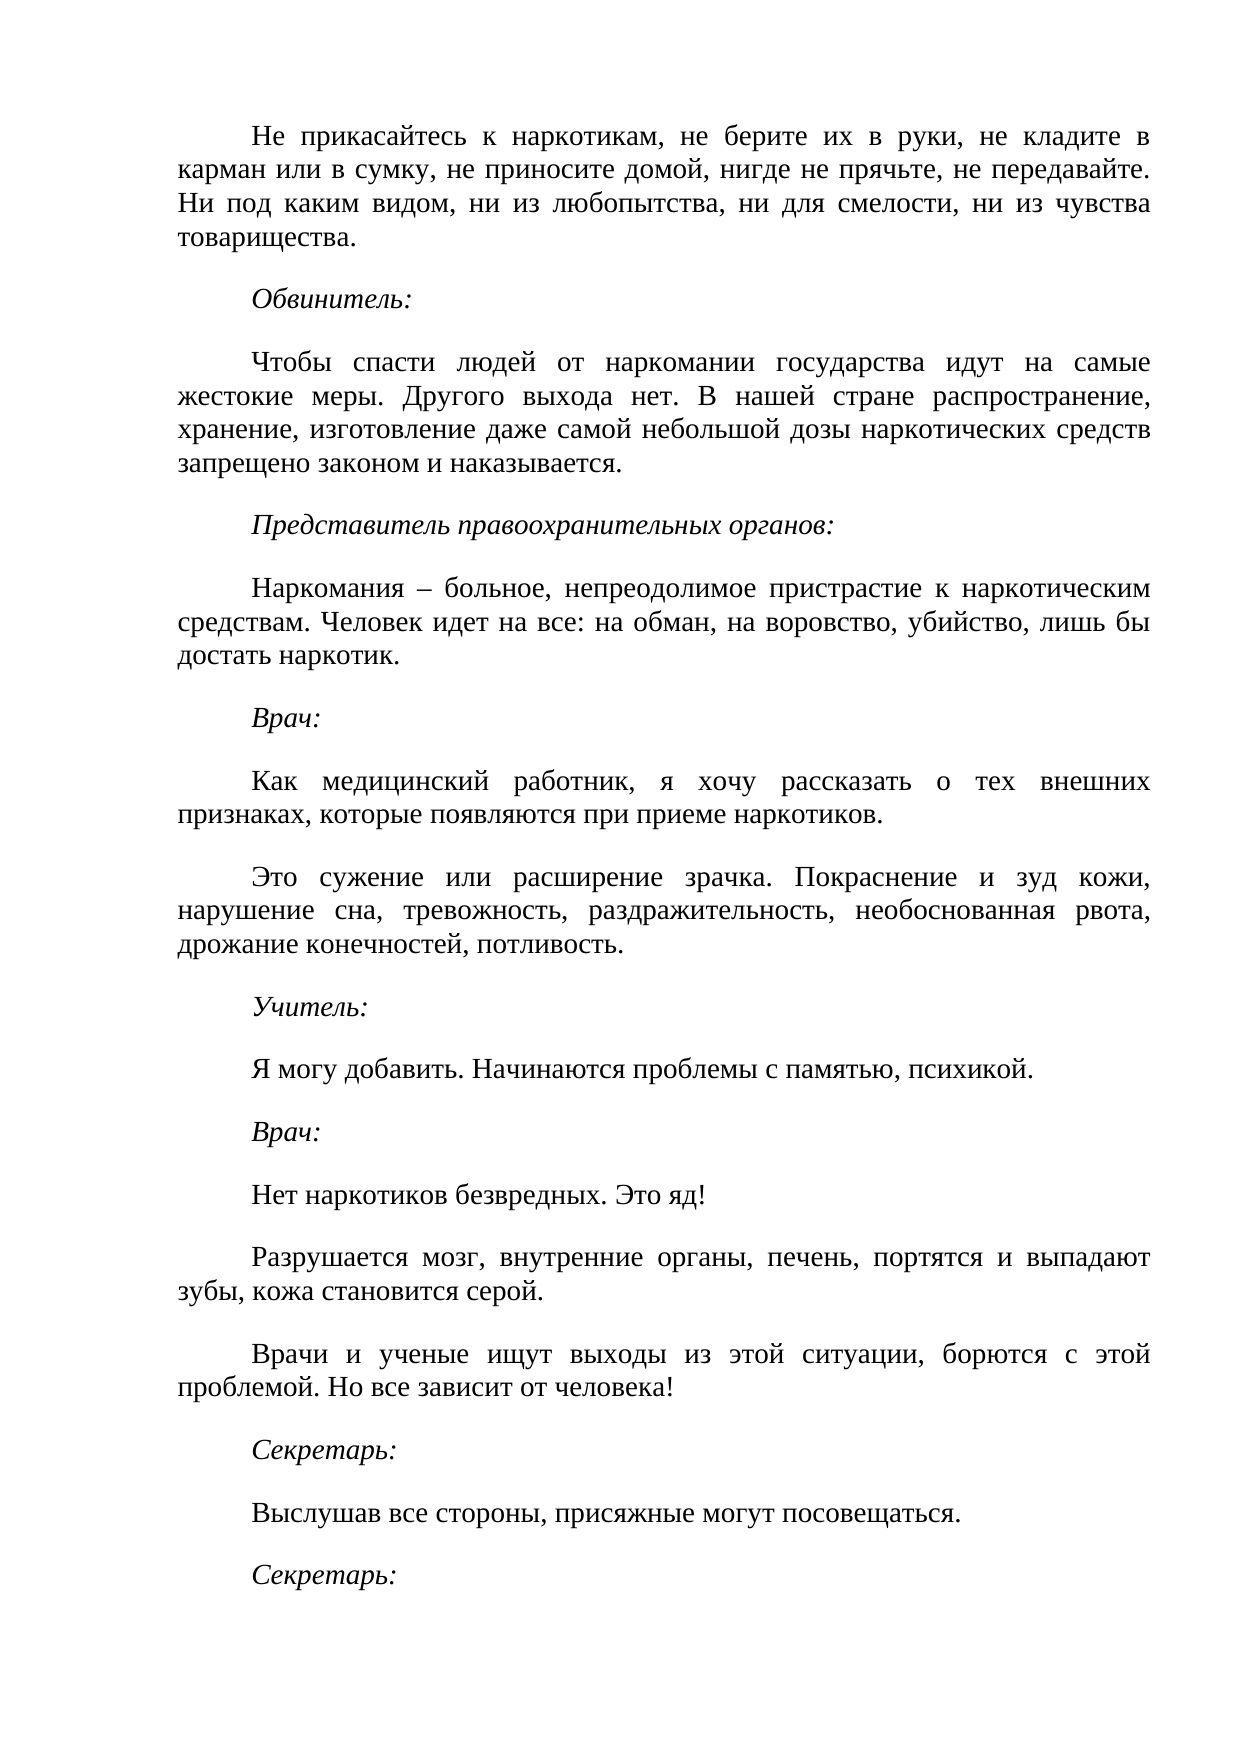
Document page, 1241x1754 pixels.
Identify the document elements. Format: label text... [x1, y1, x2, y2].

text Разрушается мозг, внутренние органы, печень, портятся и выпадают зубы, кожа становится серой. [177, 1239, 1152, 1307]
text Врач: [177, 700, 1152, 733]
text Нет наркотиков безвредных. Это яд! [177, 1177, 1152, 1210]
text Секретарь: [177, 1432, 1152, 1466]
text Я могу добавить. Начинаются проблемы с памятью, психикой. [177, 1051, 1152, 1085]
text Врачи и ученые ищут выходы из этой ситуации, борются с этой проблемой. Но все зависит от человека! [177, 1336, 1152, 1403]
text Врач: [177, 1114, 1152, 1148]
text Представитель правоохранительных органов: [177, 507, 1152, 541]
text Как медицинский работник, я хочу рассказать о тех внешних признаках, которые появляются при приеме наркотиков. [177, 763, 1152, 830]
text Наркомания – больное, непреодолимое пристрастие к наркотическим средствам. Человек идет на все: на обман, на воровство, убийство, лишь бы достать наркотик. [177, 570, 1152, 671]
text Чтобы спасти людей от наркомании государства идут на самые жестокие меры. Другого выхода нет. В нашей стране распространение, хранение, изготовление даже самой небольшой дозы наркотических средств запрещено законом и наказывается. [177, 344, 1152, 478]
text Это сужение или расширение зрачка. Покраснение и зуд кожи, нарушение сна, тревожность, раздражительность, необоснованная рвота, дрожание конечностей, потливость. [177, 859, 1152, 959]
text Учитель: [177, 989, 1152, 1022]
text Выслушав все стороны, присяжные могут посовещаться. [177, 1495, 1152, 1528]
text Секретарь: [177, 1557, 1152, 1591]
text Обвинитель: [177, 281, 1152, 315]
text Не прикасайтесь к наркотикам, не берите их в руки, не кладите в карман или в сумку, не приносите домой, нигде не прячьте, не передавайте. Ни под каким видом, ни из любопытства, ни для смелости, ни из чувства товарищества. [177, 118, 1152, 252]
